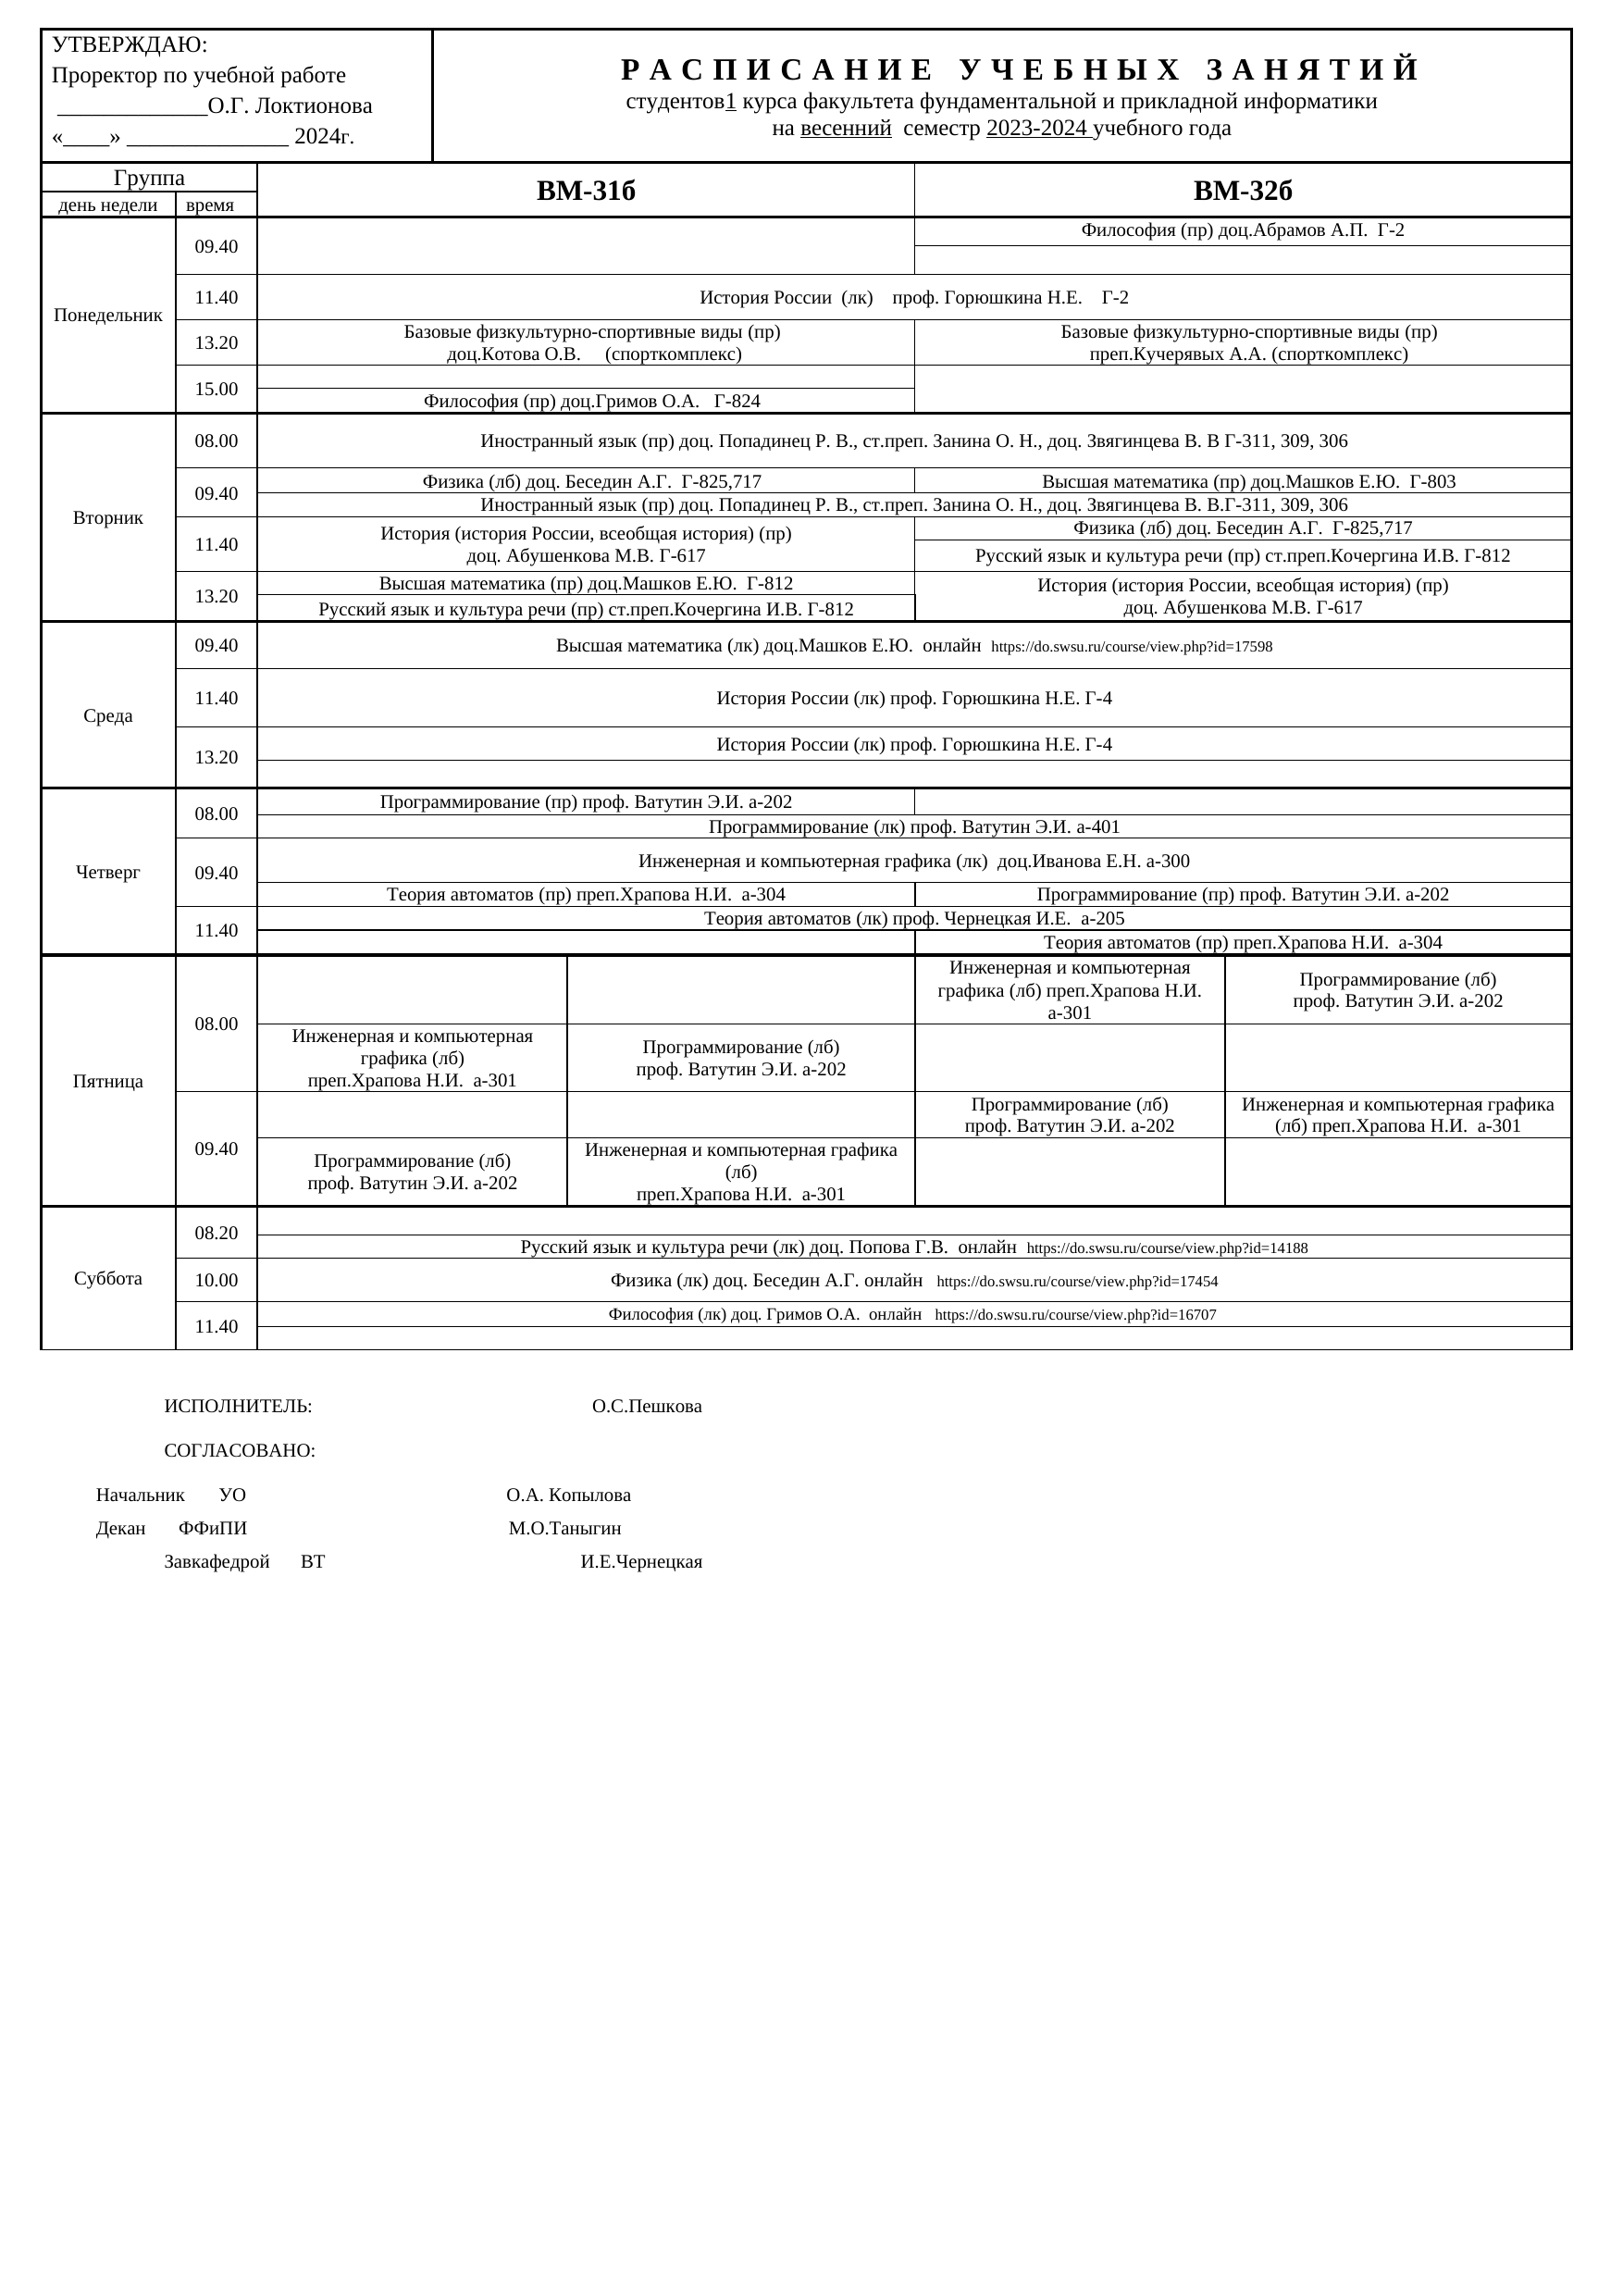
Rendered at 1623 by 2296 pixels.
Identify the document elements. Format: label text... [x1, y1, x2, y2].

table_cell 08.00 [177, 957, 256, 1091]
table_cell Пятница [43, 957, 175, 1205]
table_cell Инженерная и компьютерная графика (лб) преп.Храпова Н.И. а-301 [916, 957, 1224, 1024]
table_cell Программирование (лк) проф. Ватутин Э.И. а-401 [258, 815, 1570, 838]
table_cell [258, 931, 914, 953]
table_cell История России (лк) проф. Горюшкина Н.Е. Г-4 [258, 669, 1570, 726]
table_cell ВМ-32б [915, 164, 1570, 216]
table_cell Физика (лб) доц. Беседин А.Г. Г-825,717 [258, 468, 914, 492]
table_cell Иностранный язык (пр) доц. Попадинец Р. В., ст.преп. Занина О. Н., доц. Звягинцева В. В Г-311, 309, 306 [258, 415, 1570, 467]
table_cell Суббота [43, 1208, 175, 1349]
text ИСПОЛНИТЕЛЬ: О.С.Пешкова [164, 1395, 1541, 1417]
table_cell Инженерная и компьютерная графика (лб) преп.Храпова Н.И. а-301 [568, 1138, 914, 1205]
table_cell Философия (лк) доц. Гримов О.А. онлайн https://do.swsu.ru/course/view.php?id=16707 [258, 1302, 1570, 1326]
table_cell день недели [43, 192, 175, 216]
table_cell История (история России, всеобщая история) (пр) доц. Абушенкова М.В. Г-617 [258, 517, 914, 571]
text Завкафедрой ВТ И.Е.Чернецкая [81, 1550, 1541, 1572]
table_cell [258, 1092, 566, 1136]
table_cell Базовые физкультурно-спортивные виды (пр) доц.Котова О.В. (спорткомплекс) [258, 320, 914, 365]
table_cell Теория автоматов (пр) преп.Храпова Н.И. а-304 [916, 931, 1570, 953]
table_header РасписаниЕ УЧЕБНЫХ занятий студентов1 курса факультета фундаментальной и прикладной информатики на весенний семестр 2023-2024 учебного года [434, 31, 1570, 161]
table_cell Четверг [43, 789, 175, 953]
table_cell [258, 761, 1570, 787]
table_cell Инженерная и компьютерная графика (лб) преп.Храпова Н.И. а-301 [258, 1024, 566, 1091]
table_cell История (история России, всеобщая история) (пр) доц. Абушенкова М.В. Г-617 [915, 572, 1570, 619]
table_cell ВМ-31б [258, 164, 914, 216]
table_cell [258, 1208, 1570, 1235]
table_cell Программирование (лб) проф. Ватутин Э.И. а-202 [1226, 957, 1570, 1024]
table_cell [1226, 1138, 1570, 1205]
table_cell Инженерная и компьютерная графика (лк) доц.Иванова Е.Н. а-300 [258, 838, 1570, 882]
table_cell 13.20 [177, 572, 256, 619]
table_cell Инженерная и компьютерная графика (лб) преп.Храпова Н.И. а-301 [1226, 1092, 1570, 1136]
table_cell Программирование (лб) проф. Ватутин Э.И. а-202 [258, 1138, 566, 1205]
table_cell Высшая математика (пр) доц.Машков Е.Ю. Г-803 [915, 468, 1570, 492]
table_cell 08.00 [177, 789, 256, 838]
table_cell [915, 789, 1570, 814]
table_cell [915, 246, 1570, 274]
table_cell Философия (пр) доц.Абрамов А.П. Г-2 [915, 218, 1570, 245]
table_cell Базовые физкультурно-спортивные виды (пр) преп.Кучерявых А.А. (спорткомплекс) [915, 320, 1570, 365]
table_cell [258, 957, 566, 1024]
table_cell [568, 957, 914, 1024]
table_cell [1226, 1024, 1570, 1091]
table_header УТВЕРЖДАЮ: Проректор по учебной работе _____________О.Г. Локтионова «____» ______________ 2024г. [43, 31, 431, 161]
table_cell 09.40 [177, 218, 256, 274]
table_cell 11.40 [177, 1302, 256, 1349]
table_cell Теория автоматов (лк) проф. Чернецкая И.Е. а-205 [258, 907, 1570, 929]
table_cell Иностранный язык (пр) доц. Попадинец Р. В., ст.преп. Занина О. Н., доц. Звягинцева В. В.Г-311, 309, 306 [258, 493, 1570, 515]
table_cell 09.40 [177, 838, 256, 905]
table_cell Русский язык и культура речи (пр) ст.преп.Кочергина И.В. Г-812 [915, 540, 1570, 571]
table_cell [568, 1092, 914, 1136]
table_cell Русский язык и культура речи (пр) ст.преп.Кочергина И.В. Г-812 [258, 595, 914, 619]
table_cell [915, 366, 1570, 411]
table_cell 13.20 [177, 727, 256, 787]
table_cell Высшая математика (пр) доц.Машков Е.Ю. Г-812 [258, 572, 914, 594]
table_cell Высшая математика (лк) доц.Машков Е.Ю. онлайн https://do.swsu.ru/course/view.php?id=17598 [258, 623, 1570, 668]
table_cell 10.00 [177, 1259, 256, 1301]
table_cell Понедельник [43, 218, 175, 411]
text СОГЛАСОВАНО: [164, 1439, 1541, 1461]
table_cell История России (лк) проф. Горюшкина Н.Е. Г-2 [258, 275, 1570, 319]
table_cell Физика (лк) доц. Беседин А.Г. онлайн https://do.swsu.ru/course/view.php?id=17454 [258, 1259, 1570, 1301]
table_cell время [177, 192, 256, 216]
table_cell 13.20 [177, 320, 256, 365]
text Начальник УО О.А. Копылова [68, 1483, 1541, 1506]
table_cell Физика (лб) доц. Беседин А.Г. Г-825,717 [915, 517, 1570, 539]
table_cell Вторник [43, 415, 175, 619]
table_cell 08.00 [177, 415, 256, 467]
table_cell 11.40 [177, 517, 256, 571]
table_cell Русский язык и культура речи (лк) доц. Попова Г.В. онлайн https://do.swsu.ru/course/view.php?id=14188 [258, 1235, 1570, 1258]
text Декан ФФиПИ М.О.Таныгин [81, 1517, 1541, 1539]
table_cell 11.40 [177, 907, 256, 953]
table_cell Среда [43, 623, 175, 787]
table_cell 11.40 [177, 275, 256, 319]
table_cell 09.40 [177, 1092, 256, 1205]
table_cell Философия (пр) доц.Гримов О.А. Г-824 [258, 389, 914, 411]
table_cell 11.40 [177, 669, 256, 726]
table_cell [258, 218, 914, 274]
table_cell Группа [43, 164, 256, 191]
table_cell История России (лк) проф. Горюшкина Н.Е. Г-4 [258, 727, 1570, 760]
table_cell Программирование (пр) проф. Ватутин Э.И. а-202 [916, 883, 1570, 905]
table_cell [258, 366, 914, 388]
table_cell Программирование (пр) проф. Ватутин Э.И. а-202 [258, 789, 914, 814]
table_cell 09.40 [177, 468, 256, 515]
table_cell 08.20 [177, 1208, 256, 1258]
table_cell Теория автоматов (пр) преп.Храпова Н.И. а-304 [258, 883, 914, 905]
table_cell [916, 1024, 1224, 1091]
table_cell 15.00 [177, 366, 256, 411]
table_cell [916, 1138, 1224, 1205]
table_cell [258, 1327, 1570, 1349]
table_cell 09.40 [177, 623, 256, 668]
table_cell Программирование (лб) проф. Ватутин Э.И. а-202 [568, 1024, 914, 1091]
table_cell Программирование (лб) проф. Ватутин Э.И. а-202 [916, 1092, 1224, 1136]
